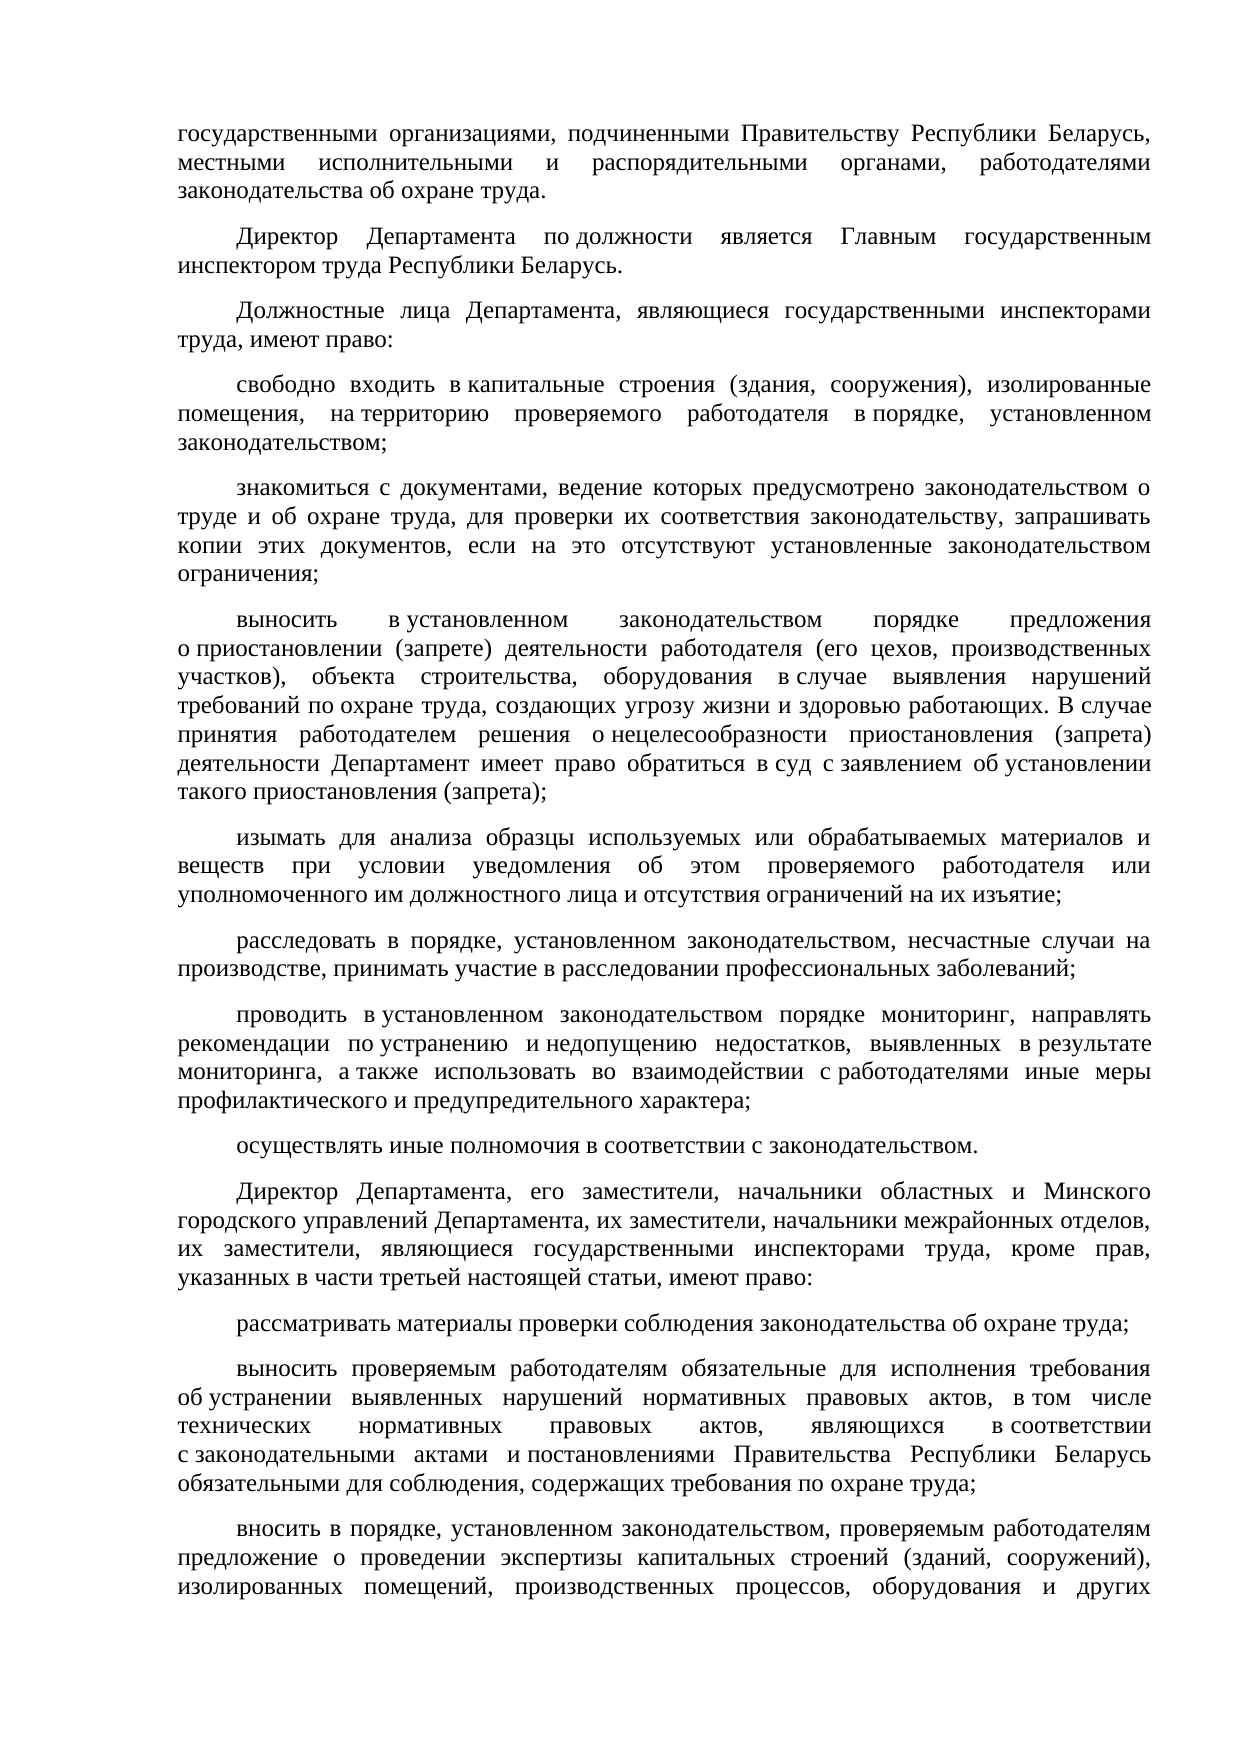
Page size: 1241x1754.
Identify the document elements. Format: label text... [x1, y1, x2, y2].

text выносить в установленном законодательством порядке предложения о приостановлении (запрете) деятельности работодателя (его цехов, производственных участков), объекта строительства, оборудования в случае выявления нарушений требований по охране труда, создающих угрозу жизни и здоровью работающих. В случае принятия работодателем решения о нецелесообразности приостановления (запрета) деятельности Департамент имеет право обратиться в суд с заявлением об установлении такого приостановления (запрета); [177, 604, 1152, 805]
text осуществлять иные полномочия в соответствии с законодательством. [177, 1131, 1152, 1159]
text знакомиться с документами, ведение которых предусмотрено законодательством о труде и об охране труда, для проверки их соответствия законодательству, запрашивать копии этих документов, если на это отсутствуют установленные законодательством ограничения; [177, 472, 1152, 587]
text Должностные лица Департамента, являющиеся государственными инспекторами труда, имеют право: [177, 295, 1152, 353]
text Директор Департамента по должности является Главным государственным инспектором труда Республики Беларусь. [177, 221, 1152, 278]
text изымать для анализа образцы используемых или обрабатываемых материалов и веществ при условии уведомления об этом проверяемого работодателя или уполномоченного им должностного лица и отсутствия ограничений на их изъятие; [177, 822, 1152, 908]
text выносить проверяемым работодателям обязательные для исполнения требования об устранении выявленных нарушений нормативных правовых актов, в том числе технических нормативных правовых актов, являющихся в соответствии с законодательными актами и постановлениями Правительства Республики Беларусь обязательными для соблюдения, содержащих требования по охране труда; [177, 1353, 1152, 1497]
text проводить в установленном законодательством порядке мониторинг, направлять рекомендации по устранению и недопущению недостатков, выявленных в результате мониторинга, а также использовать во взаимодействии с работодателями иные меры профилактического и предупредительного характера; [177, 999, 1152, 1114]
text свободно входить в капитальные строения (здания, сооружения), изолированные помещения, на территорию проверяемого работодателя в порядке, установленном законодательством; [177, 369, 1152, 456]
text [177, 1513, 1152, 1600]
text Директор Департамента, его заместители, начальники областных и Минского городского управлений Департамента, их заместители, начальники межрайонных отделов, их заместители, являющиеся государственными инспекторами труда, кроме прав, указанных в части третьей настоящей статьи, имеют право: [177, 1176, 1152, 1291]
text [177, 118, 1152, 204]
text расследовать в порядке, установленном законодательством, несчастные случаи на производстве, принимать участие в расследовании профессиональных заболеваний; [177, 925, 1152, 982]
text рассматривать материалы проверки соблюдения законодательства об охране труда; [177, 1308, 1152, 1336]
